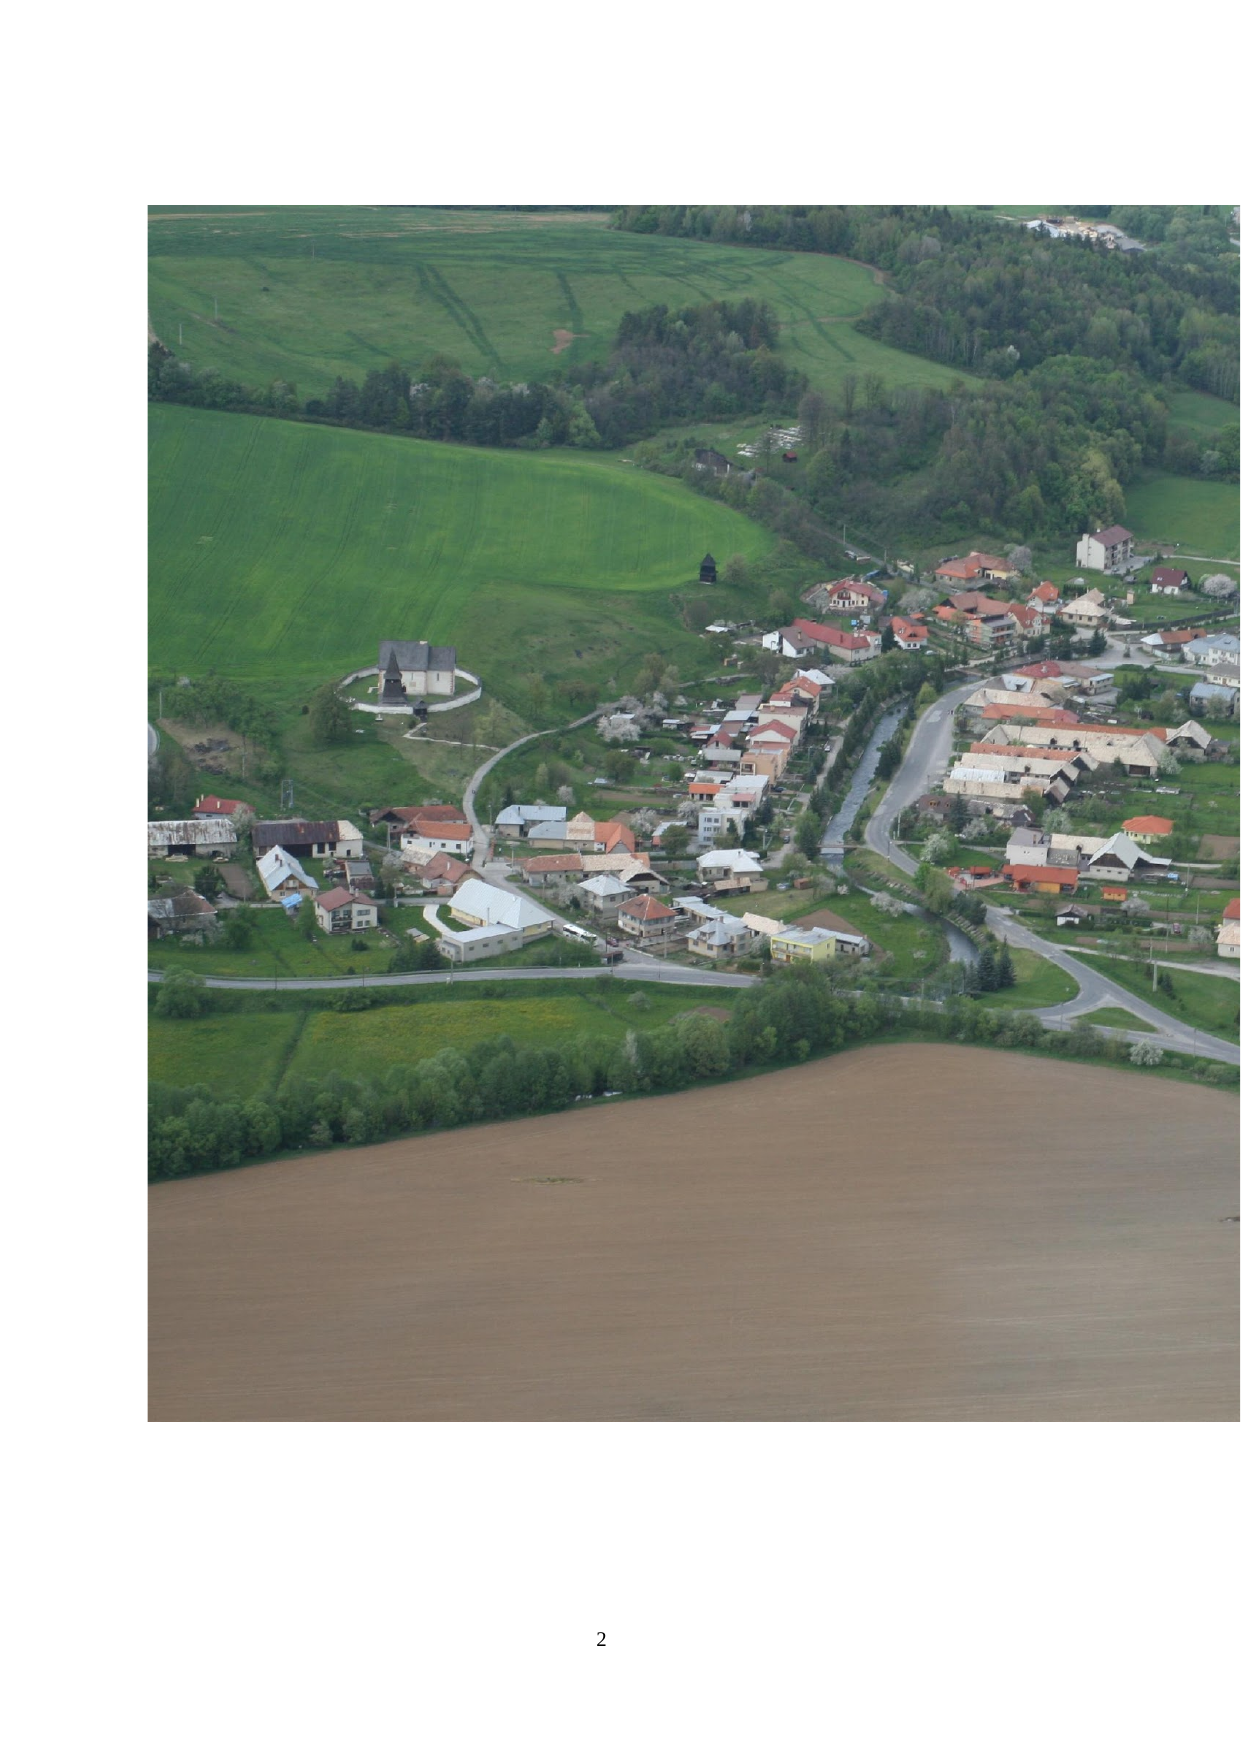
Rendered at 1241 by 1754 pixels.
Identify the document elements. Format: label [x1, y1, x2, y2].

picture [147, 205, 1241, 1422]
